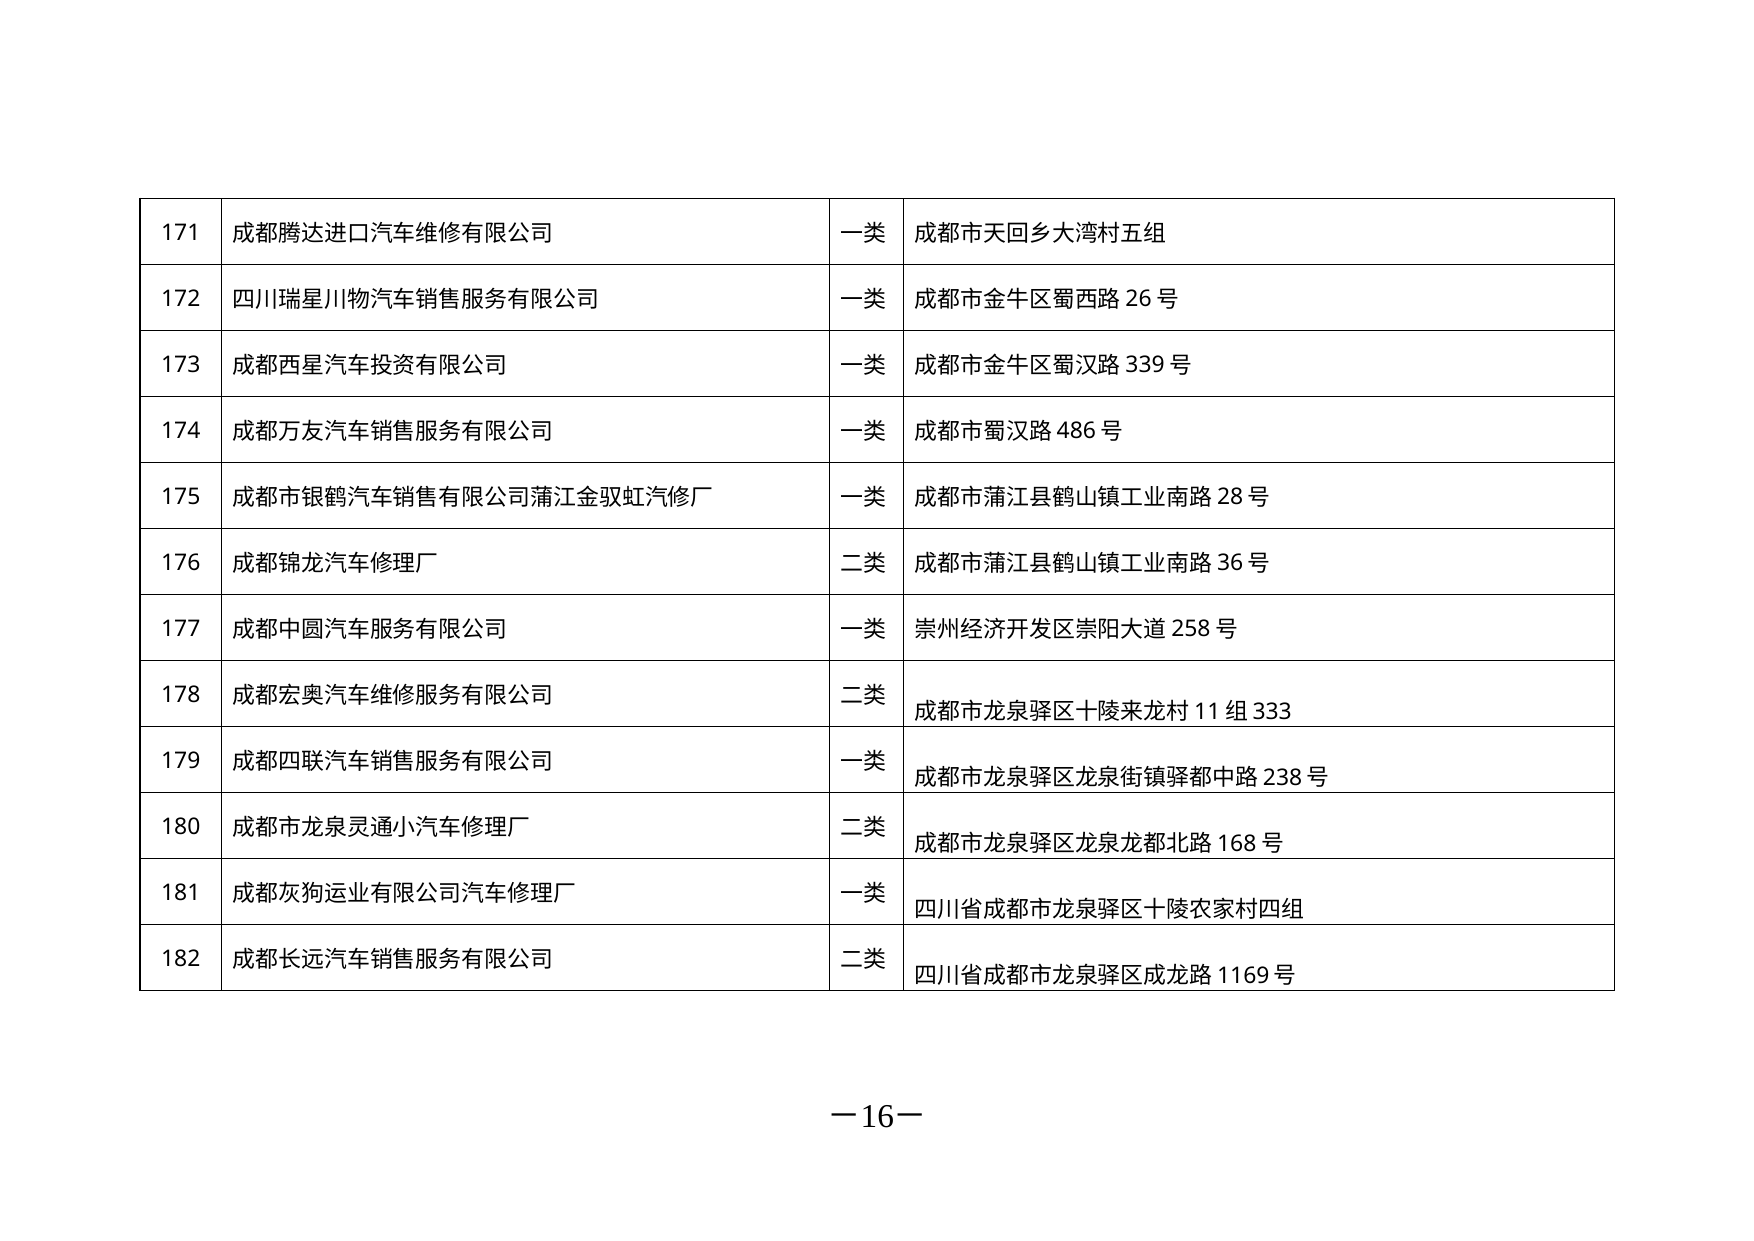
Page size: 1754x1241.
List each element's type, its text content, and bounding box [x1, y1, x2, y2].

table_cell 一类 [830, 331, 903, 396]
table_cell 179 [141, 727, 221, 792]
table_cell 成都市龙泉驿区十陵来龙村11组333 [904, 661, 1614, 726]
table_cell 成都市龙泉驿区龙泉街镇驿都中路238号 [904, 727, 1614, 792]
table_cell 成都万友汽车销售服务有限公司 [222, 397, 829, 462]
table_cell 176 [141, 529, 221, 594]
table_cell 二类 [830, 529, 903, 594]
table_cell 四川瑞星川物汽车销售服务有限公司 [222, 265, 829, 330]
table_cell 一类 [830, 265, 903, 330]
table_cell 成都市天回乡大湾村五组 [904, 199, 1614, 264]
table_cell 二类 [830, 793, 903, 858]
table_cell 成都中圆汽车服务有限公司 [222, 595, 829, 660]
table_cell 成都市金牛区蜀西路26号 [904, 265, 1614, 330]
table_cell 成都市蜀汉路486号 [904, 397, 1614, 462]
table_cell 182 [141, 925, 221, 990]
table_cell 成都宏奥汽车维修服务有限公司 [222, 661, 829, 726]
table_cell 一类 [830, 859, 903, 924]
table_cell 成都锦龙汽车修理厂 [222, 529, 829, 594]
table_cell 174 [141, 397, 221, 462]
table_cell 成都西星汽车投资有限公司 [222, 331, 829, 396]
table_cell 一类 [830, 727, 903, 792]
table_cell 一类 [830, 595, 903, 660]
table_cell 171 [141, 199, 221, 264]
table_cell 一类 [830, 463, 903, 528]
table_cell 173 [141, 331, 221, 396]
table_cell 181 [141, 859, 221, 924]
table_cell 成都市龙泉灵通小汽车修理厂 [222, 793, 829, 858]
table_cell 四川省成都市龙泉驿区成龙路1169号 [904, 925, 1614, 990]
table_cell 一类 [830, 199, 903, 264]
table_cell 崇州经济开发区崇阳大道258号 [904, 595, 1614, 660]
table_cell 成都市龙泉驿区龙泉龙都北路168号 [904, 793, 1614, 858]
table_cell 178 [141, 661, 221, 726]
table_cell 成都市金牛区蜀汉路339号 [904, 331, 1614, 396]
table_cell 成都市银鹤汽车销售有限公司蒲江金驭虹汽修厂 [222, 463, 829, 528]
table_cell 成都市蒲江县鹤山镇工业南路28号 [904, 463, 1614, 528]
table_cell 四川省成都市龙泉驿区十陵农家村四组 [904, 859, 1614, 924]
table_cell 180 [141, 793, 221, 858]
table_cell 成都长远汽车销售服务有限公司 [222, 925, 829, 990]
table_cell 二类 [830, 661, 903, 726]
table_cell 成都腾达进口汽车维修有限公司 [222, 199, 829, 264]
table_cell 一类 [830, 397, 903, 462]
table_cell 177 [141, 595, 221, 660]
table_cell 172 [141, 265, 221, 330]
table_cell 二类 [830, 925, 903, 990]
table_cell 成都灰狗运业有限公司汽车修理厂 [222, 859, 829, 924]
table_cell 175 [141, 463, 221, 528]
table_cell 成都四联汽车销售服务有限公司 [222, 727, 829, 792]
table_cell 成都市蒲江县鹤山镇工业南路36号 [904, 529, 1614, 594]
